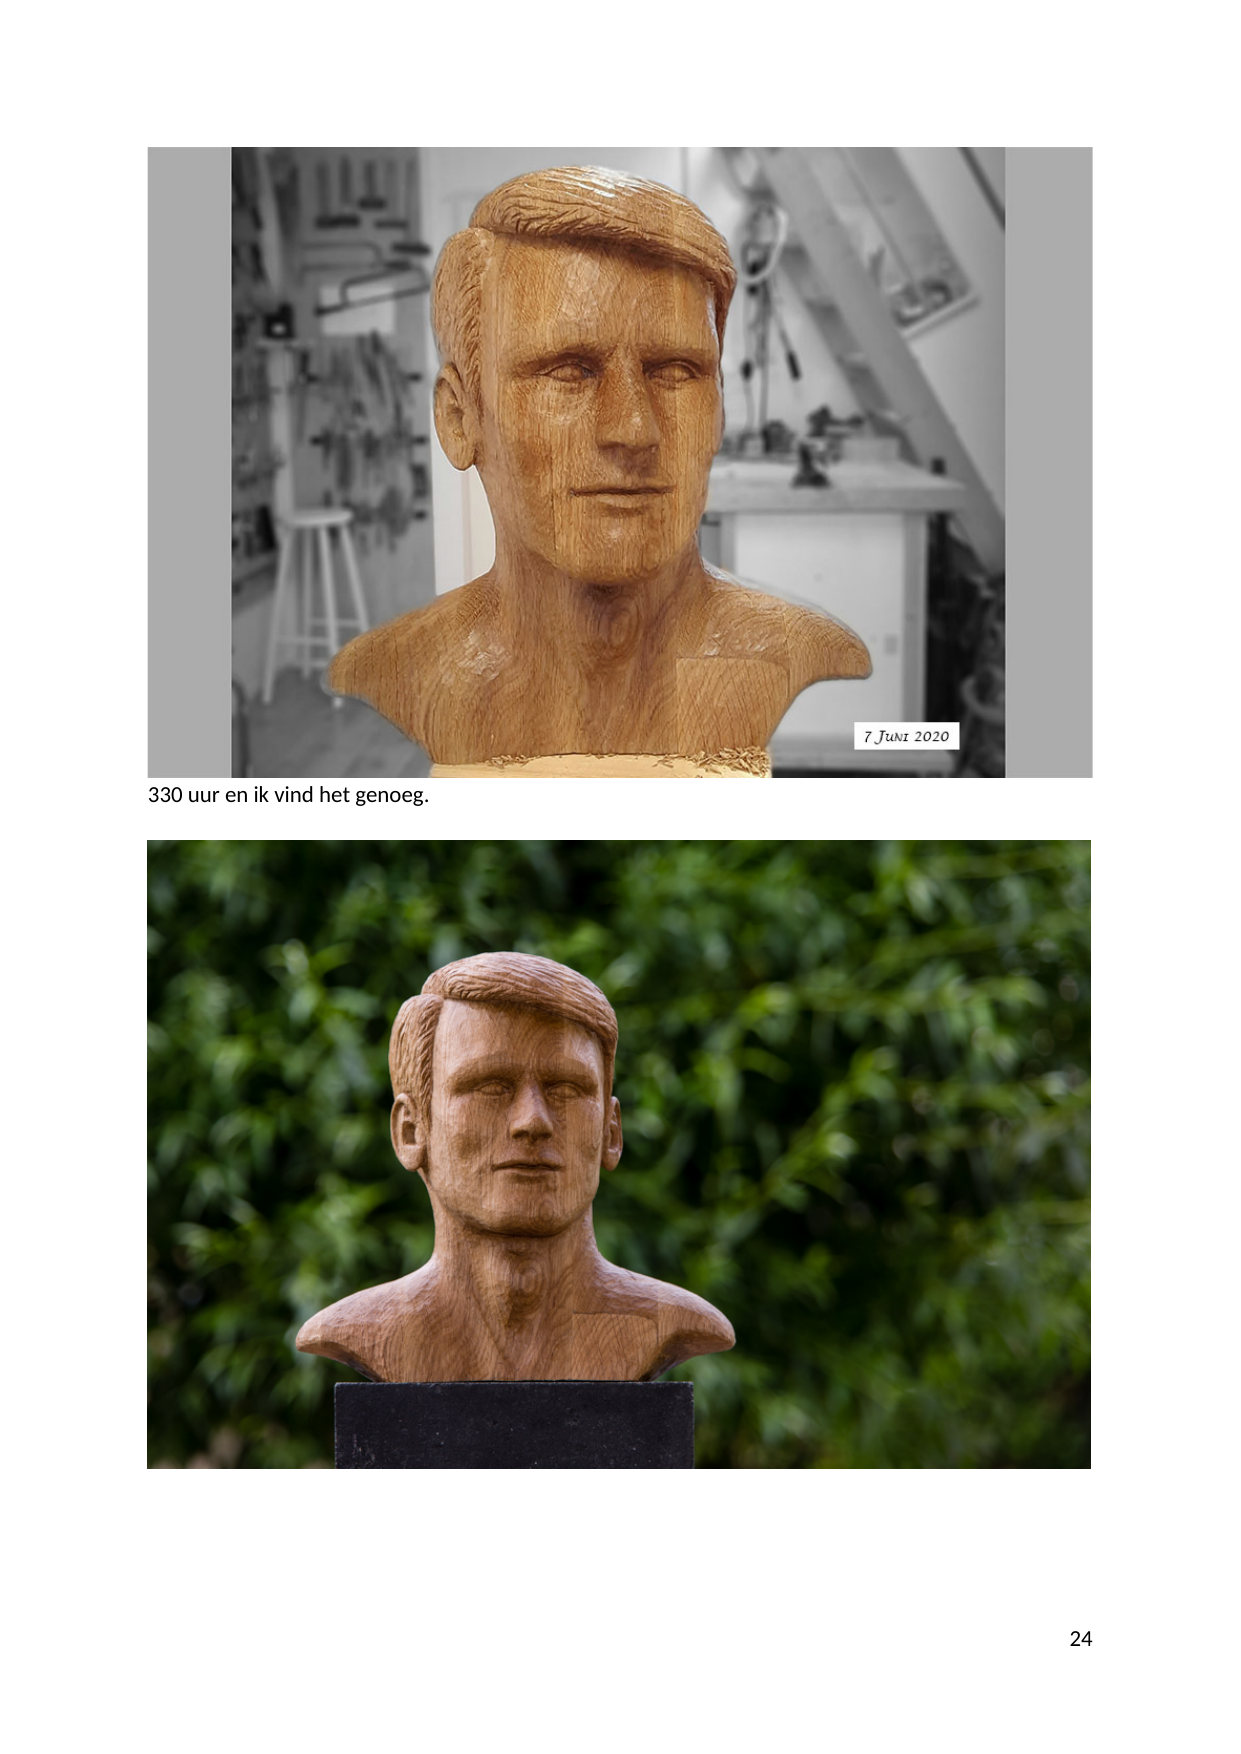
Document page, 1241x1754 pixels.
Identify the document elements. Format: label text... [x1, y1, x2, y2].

picture [147, 840, 1091, 1469]
picture [147, 147, 1093, 778]
